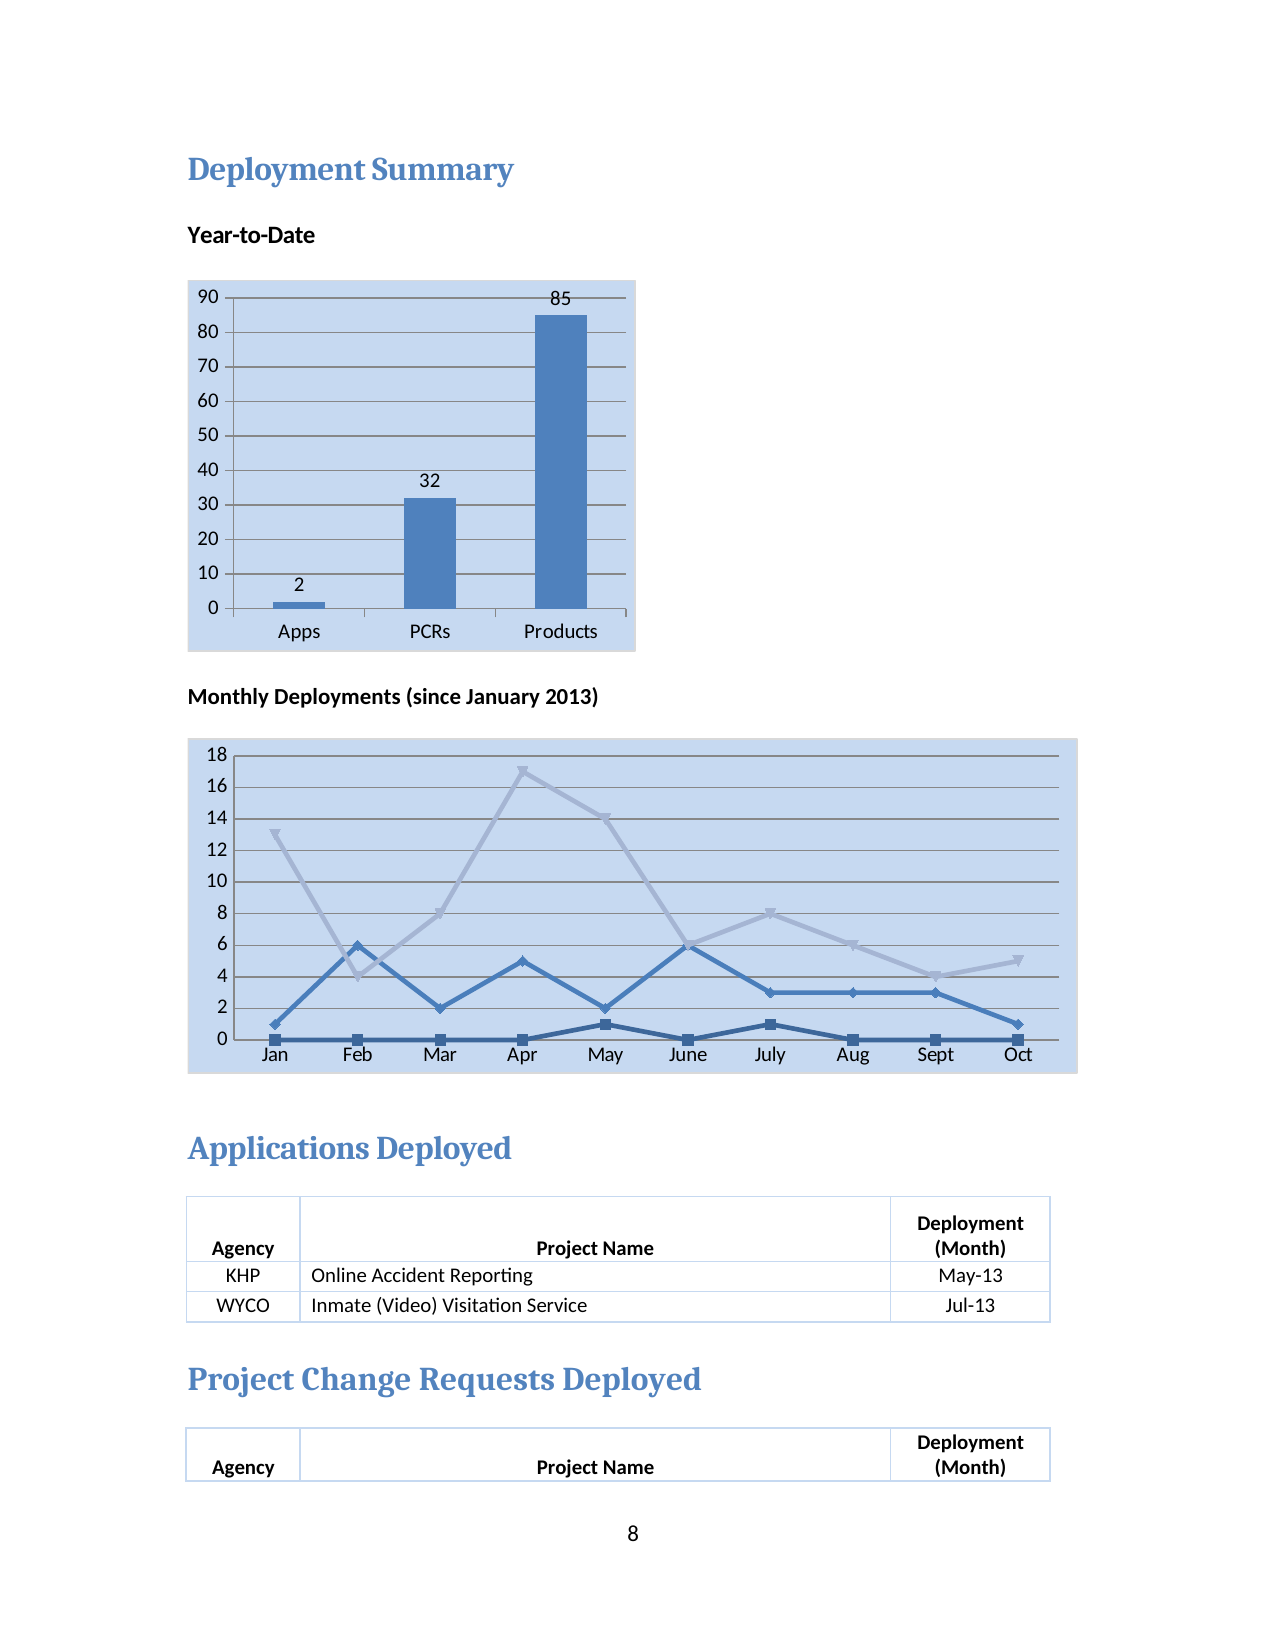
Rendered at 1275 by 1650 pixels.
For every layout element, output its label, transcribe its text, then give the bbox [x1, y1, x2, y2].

table_cell Online Accident Reporting [301, 1262, 890, 1291]
text Monthly Deployments (since January 2013) [187, 682, 1078, 710]
table_header Deployment (Month) [891, 1197, 1049, 1261]
table_header Agency [187, 1429, 299, 1480]
table_cell Jul-13 [891, 1292, 1049, 1321]
text Project Change Requests Deployed [187, 1361, 1078, 1399]
text Deployment Summary [187, 150, 1078, 188]
table_header Agency [187, 1197, 299, 1261]
table_header Project Name [301, 1429, 890, 1480]
table_cell KHP [187, 1262, 299, 1291]
table_cell May-13 [891, 1262, 1049, 1291]
text Year-to-Date [187, 219, 1078, 249]
table_header Project Name [301, 1197, 890, 1261]
text Applications Deployed [187, 1130, 1078, 1168]
table_cell WYCO [187, 1292, 299, 1321]
table_header Deployment (Month) [891, 1429, 1049, 1480]
table_cell Inmate (Video) Visitation Service [301, 1292, 890, 1321]
